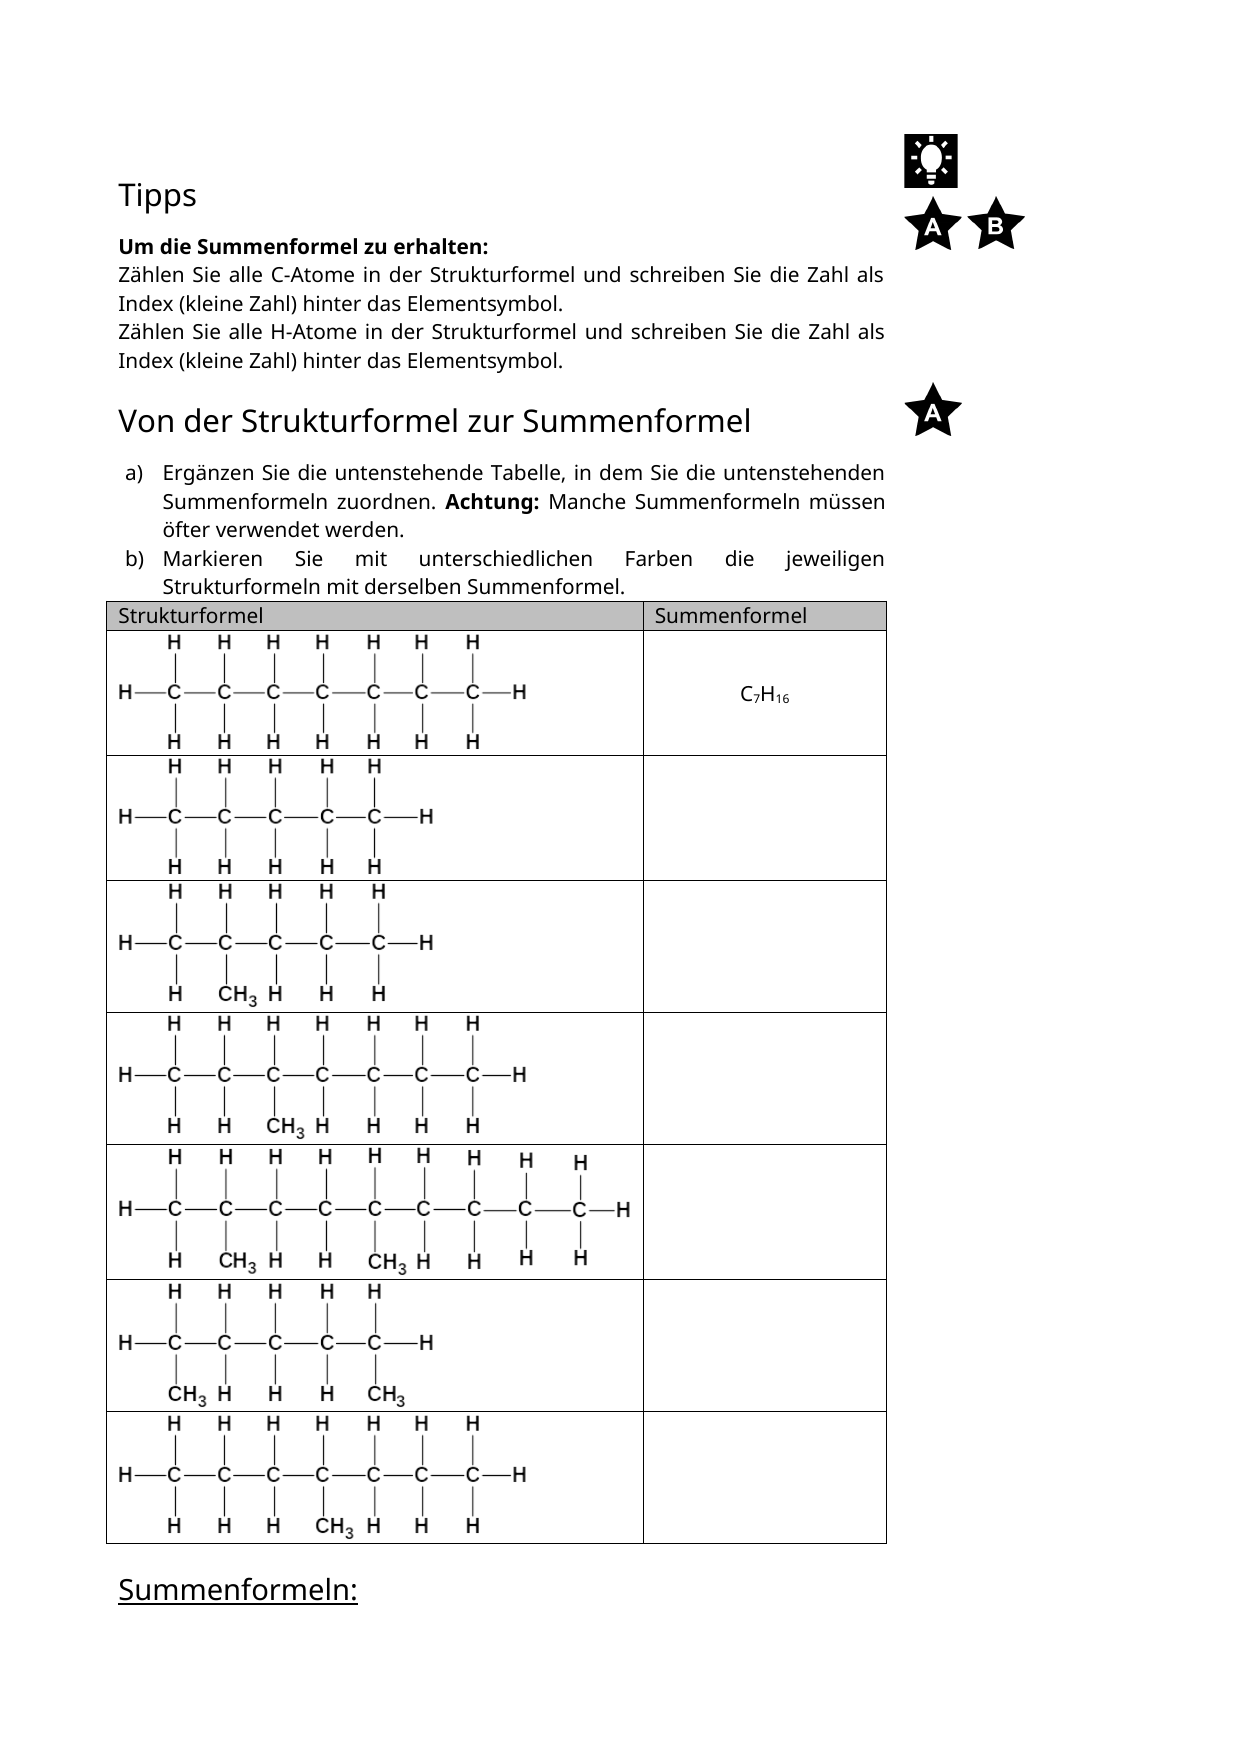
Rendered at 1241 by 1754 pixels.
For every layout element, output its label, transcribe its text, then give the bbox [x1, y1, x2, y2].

table_cell [107, 1145, 643, 1279]
table_cell [107, 631, 643, 755]
table_header Summenformel [644, 602, 886, 630]
table_cell [644, 1412, 886, 1543]
picture [904, 196, 962, 250]
table_cell [644, 881, 886, 1012]
table_cell [107, 1013, 643, 1144]
list Ergänzen Sie die untenstehende Tabelle, in dem Sie die untenstehenden Summenformeln zuordnen. Achtung: Manche Summenformeln müssen öfter verwendet werden. [125, 458, 886, 544]
text Um die Summenformel zu erhalten: [118, 232, 886, 260]
list Markieren Sie mit unterschiedlichen Farben die jeweiligen Strukturformeln mit derselben Summenformel. [125, 544, 886, 601]
table_cell [107, 1412, 643, 1543]
table_cell [644, 756, 886, 880]
table_header Strukturformel [107, 602, 643, 630]
table_cell [107, 881, 643, 1012]
table_cell [107, 1280, 643, 1411]
subtitle Tipps [118, 173, 886, 215]
text Zählen Sie alle H-Atome in der Strukturformel und schreiben Sie die Zahl als Index (kleine Zahl) hinter das Elementsymbol. [118, 317, 886, 374]
picture [967, 196, 1025, 249]
text Summenformeln: [118, 1569, 886, 1609]
table_cell [644, 1280, 886, 1411]
table_cell [107, 756, 643, 880]
table_cell C7H16 [644, 631, 886, 755]
subtitle Von der Strukturformel zur Summenformel [118, 399, 886, 442]
text Zählen Sie alle C-Atome in der Strukturformel und schreiben Sie die Zahl als Index (kleine Zahl) hinter das Elementsymbol. [118, 260, 886, 317]
table_cell [644, 1013, 886, 1144]
picture [904, 134, 958, 188]
picture [904, 382, 962, 436]
table_cell [644, 1145, 886, 1279]
